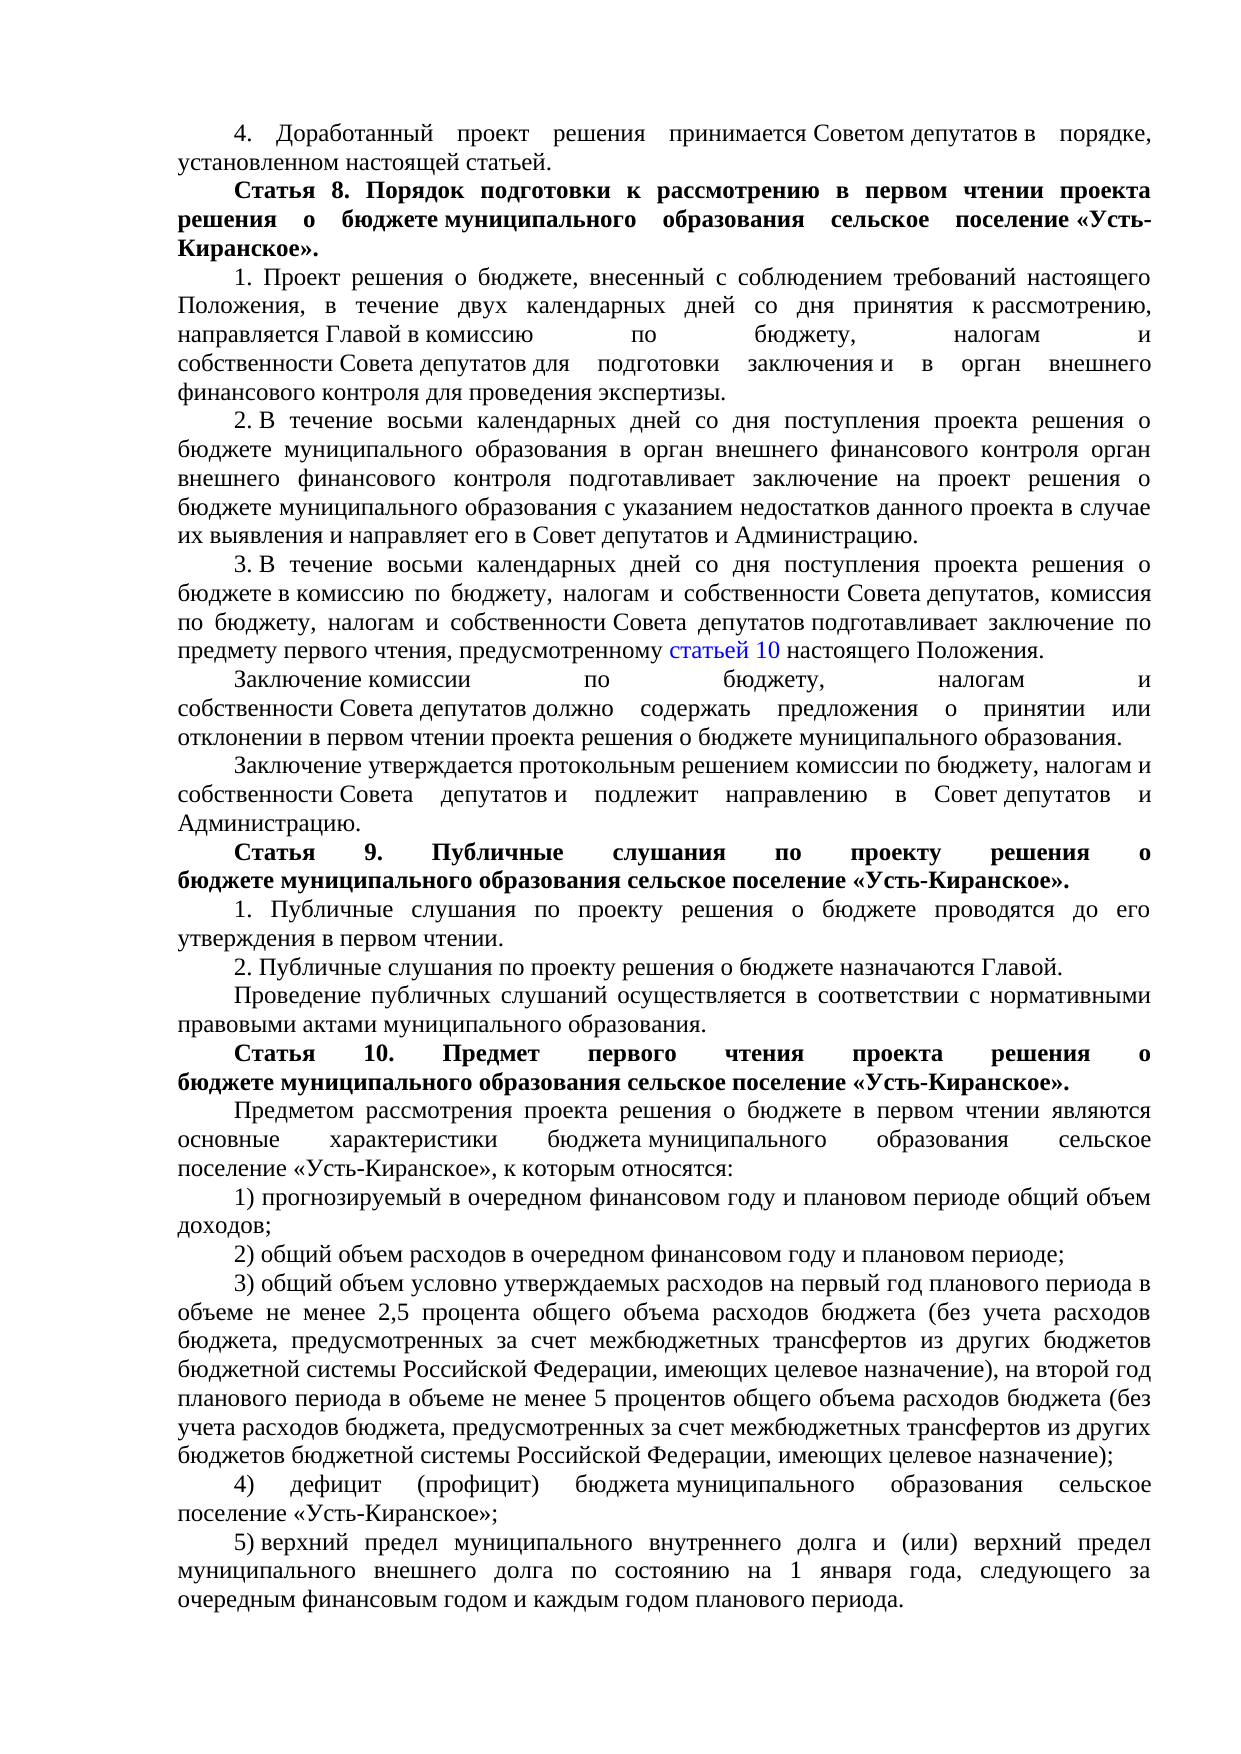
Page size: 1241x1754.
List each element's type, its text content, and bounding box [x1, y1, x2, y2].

text 1. Проект решения о бюджете, внесенный с соблюдением требований настоящего Положения, в течение двух календарных дней со дня принятия к рассмотрению, направляется Главой в комиссию по бюджету, налогам и собственности Совета депутатов для подготовки заключения и в орган внешнего финансового контроля для проведения экспертизы. [177, 262, 1152, 406]
text 1. Публичные слушания по проекту решения о бюджете проводятся до его утверждения в первом чтении. [177, 894, 1152, 952]
text 1) прогнозируемый в очередном финансовом году и плановом периоде общий объем доходов; [177, 1182, 1152, 1239]
text Проведение публичных слушаний осуществляется в соответствии с нормативными правовыми актами муниципального образования. [177, 981, 1152, 1038]
text Заключение комиссии по бюджету, налогам и собственности Совета депутатов должно содержать предложения о принятии или отклонении в первом чтении проекта решения о бюджете муниципального образования. [177, 664, 1152, 751]
text 2. Публичные слушания по проекту решения о бюджете назначаются Главой. [177, 952, 1152, 981]
text 2. В течение восьми календарных дней со дня поступления проекта решения о бюджете муниципального образования в орган внешнего финансового контроля орган внешнего финансового контроля подготавливает заключение на проект решения о бюджете муниципального образования с указанием недостатков данного проекта в случае их выявления и направляет его в Совет депутатов и Администрацию. [177, 406, 1152, 549]
text 2) общий объем расходов в очередном финансовом году и плановом периоде; [177, 1239, 1152, 1268]
text Предметом рассмотрения проекта решения о бюджете в первом чтении являются основные характеристики бюджета муниципального образования сельское поселение «Усть-Киранское», к которым относятся: [177, 1096, 1152, 1182]
text 4. Доработанный проект решения принимается Советом депутатов в порядке, установленном настоящей статьей. [177, 118, 1152, 176]
title Статья 8. Порядок подготовки к рассмотрению в первом чтении проекта решения о бюджете муниципального образования сельское поселение «Усть-Киранское». [177, 176, 1152, 262]
text 4) дефицит (профицит) бюджета муниципального образования сельское поселение «Усть-Киранское»; [177, 1469, 1152, 1527]
title Статья 10. Предмет первого чтения проекта решения о бюджете муниципального образования сельское поселение «Усть-Киранское». [177, 1038, 1152, 1096]
title Статья 9. Публичные слушания по проекту решения о бюджете муниципального образования сельское поселение «Усть-Киранское». [177, 837, 1152, 894]
text 3. В течение восьми календарных дней со дня поступления проекта решения о бюджете в комиссию по бюджету, налогам и собственности Совета депутатов, комиссия по бюджету, налогам и собственности Совета депутатов подготавливает заключение по предмету первого чтения, предусмотренному статьей 10 настоящего Положения. [177, 549, 1152, 664]
text Заключение утверждается протокольным решением комиссии по бюджету, налогам и собственности Совета депутатов и подлежит направлению в Совет депутатов и Администрацию. [177, 751, 1152, 837]
text 3) общий объем условно утверждаемых расходов на первый год планового периода в объеме не менее 2,5 процента общего объема расходов бюджета (без учета расходов бюджета, предусмотренных за счет межбюджетных трансфертов из других бюджетов бюджетной системы Российской Федерации, имеющих целевое назначение), на второй год планового периода в объеме не менее 5 процентов общего объема расходов бюджета (без учета расходов бюджета, предусмотренных за счет межбюджетных трансфертов из других бюджетов бюджетной системы Российской Федерации, имеющих целевое назначение); [177, 1268, 1152, 1469]
text 5) верхний предел муниципального внутреннего долга и (или) верхний предел муниципального внешнего долга по состоянию на 1 января года, следующего за очередным финансовым годом и каждым годом планового периода. [177, 1527, 1152, 1613]
